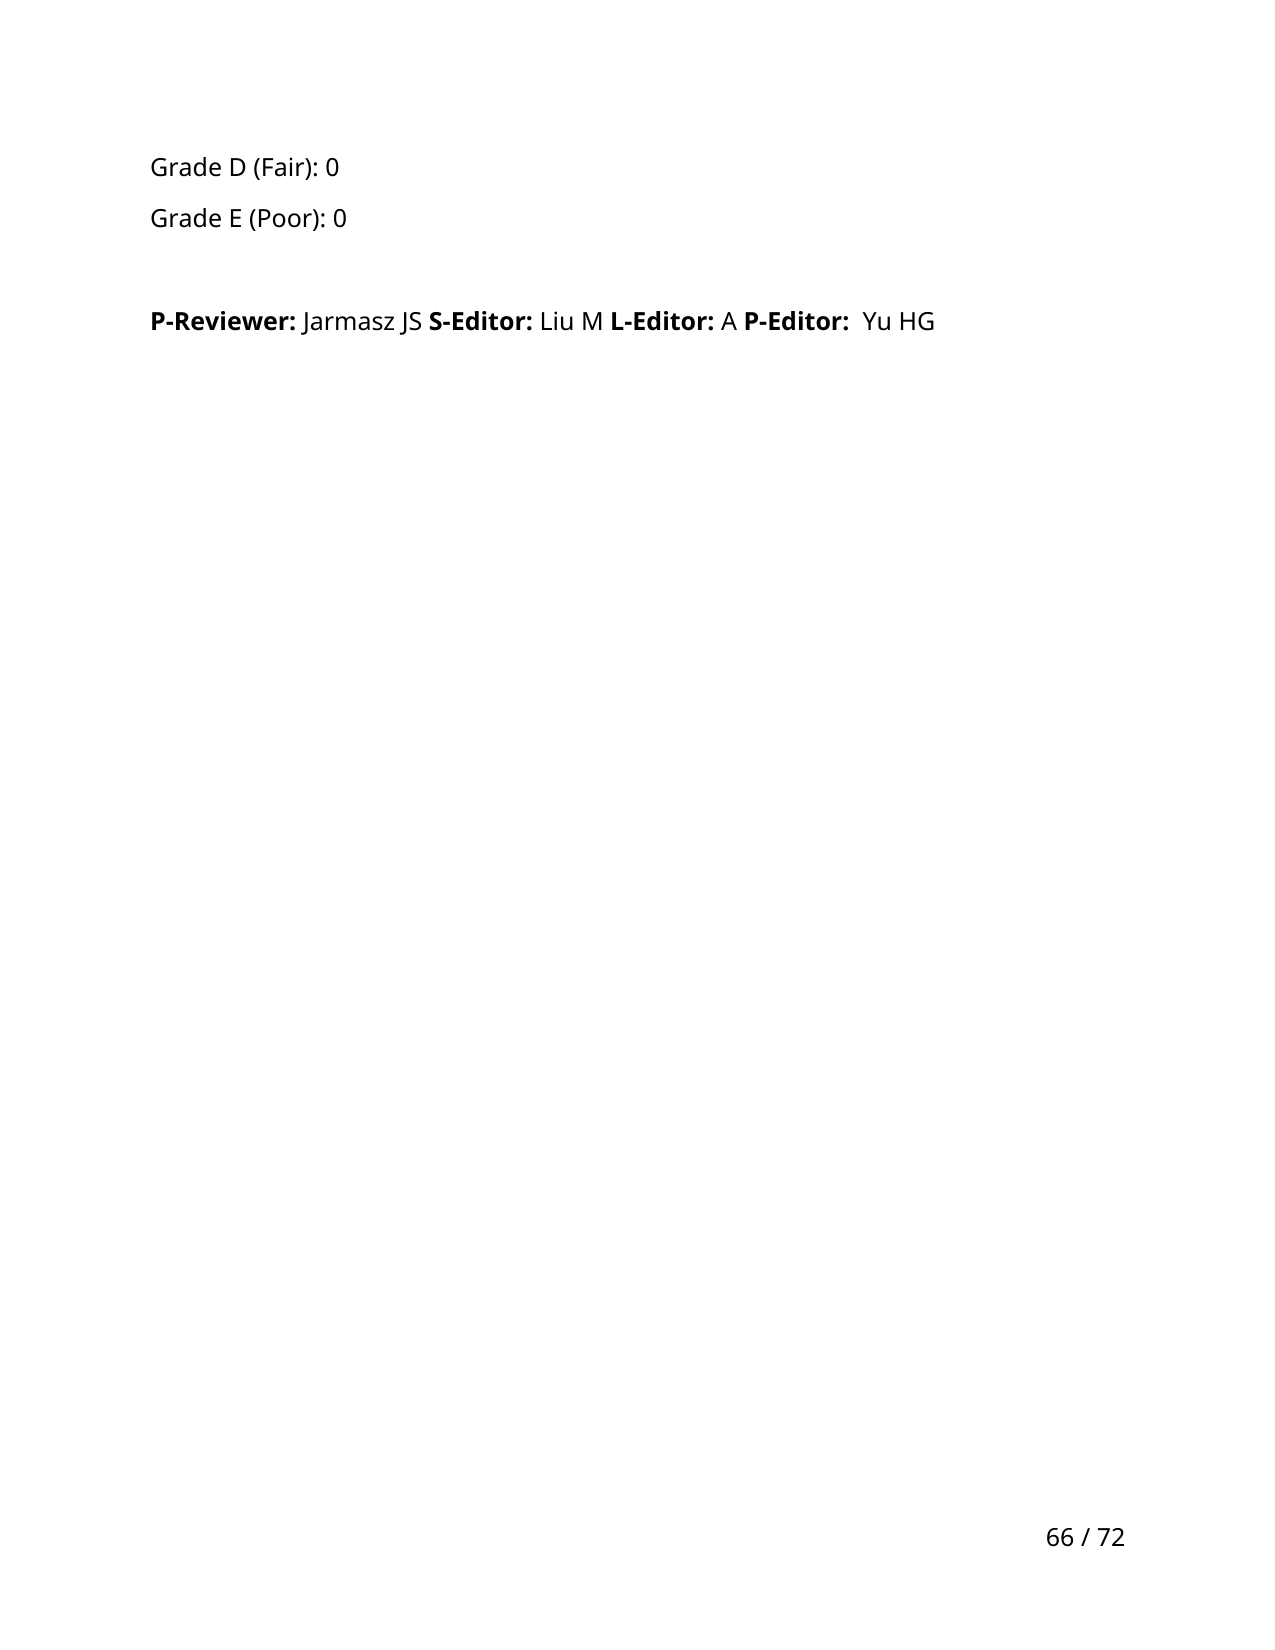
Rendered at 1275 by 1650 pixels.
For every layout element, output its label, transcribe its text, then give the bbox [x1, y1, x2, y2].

text Grade E (Poor): 0 [150, 201, 1125, 235]
text Grade D (Fair): 0 [150, 150, 1125, 184]
text P-Reviewer: Jarmasz JS S-Editor: Liu M L-Editor: A P-Editor: Yu HG [150, 303, 1125, 337]
